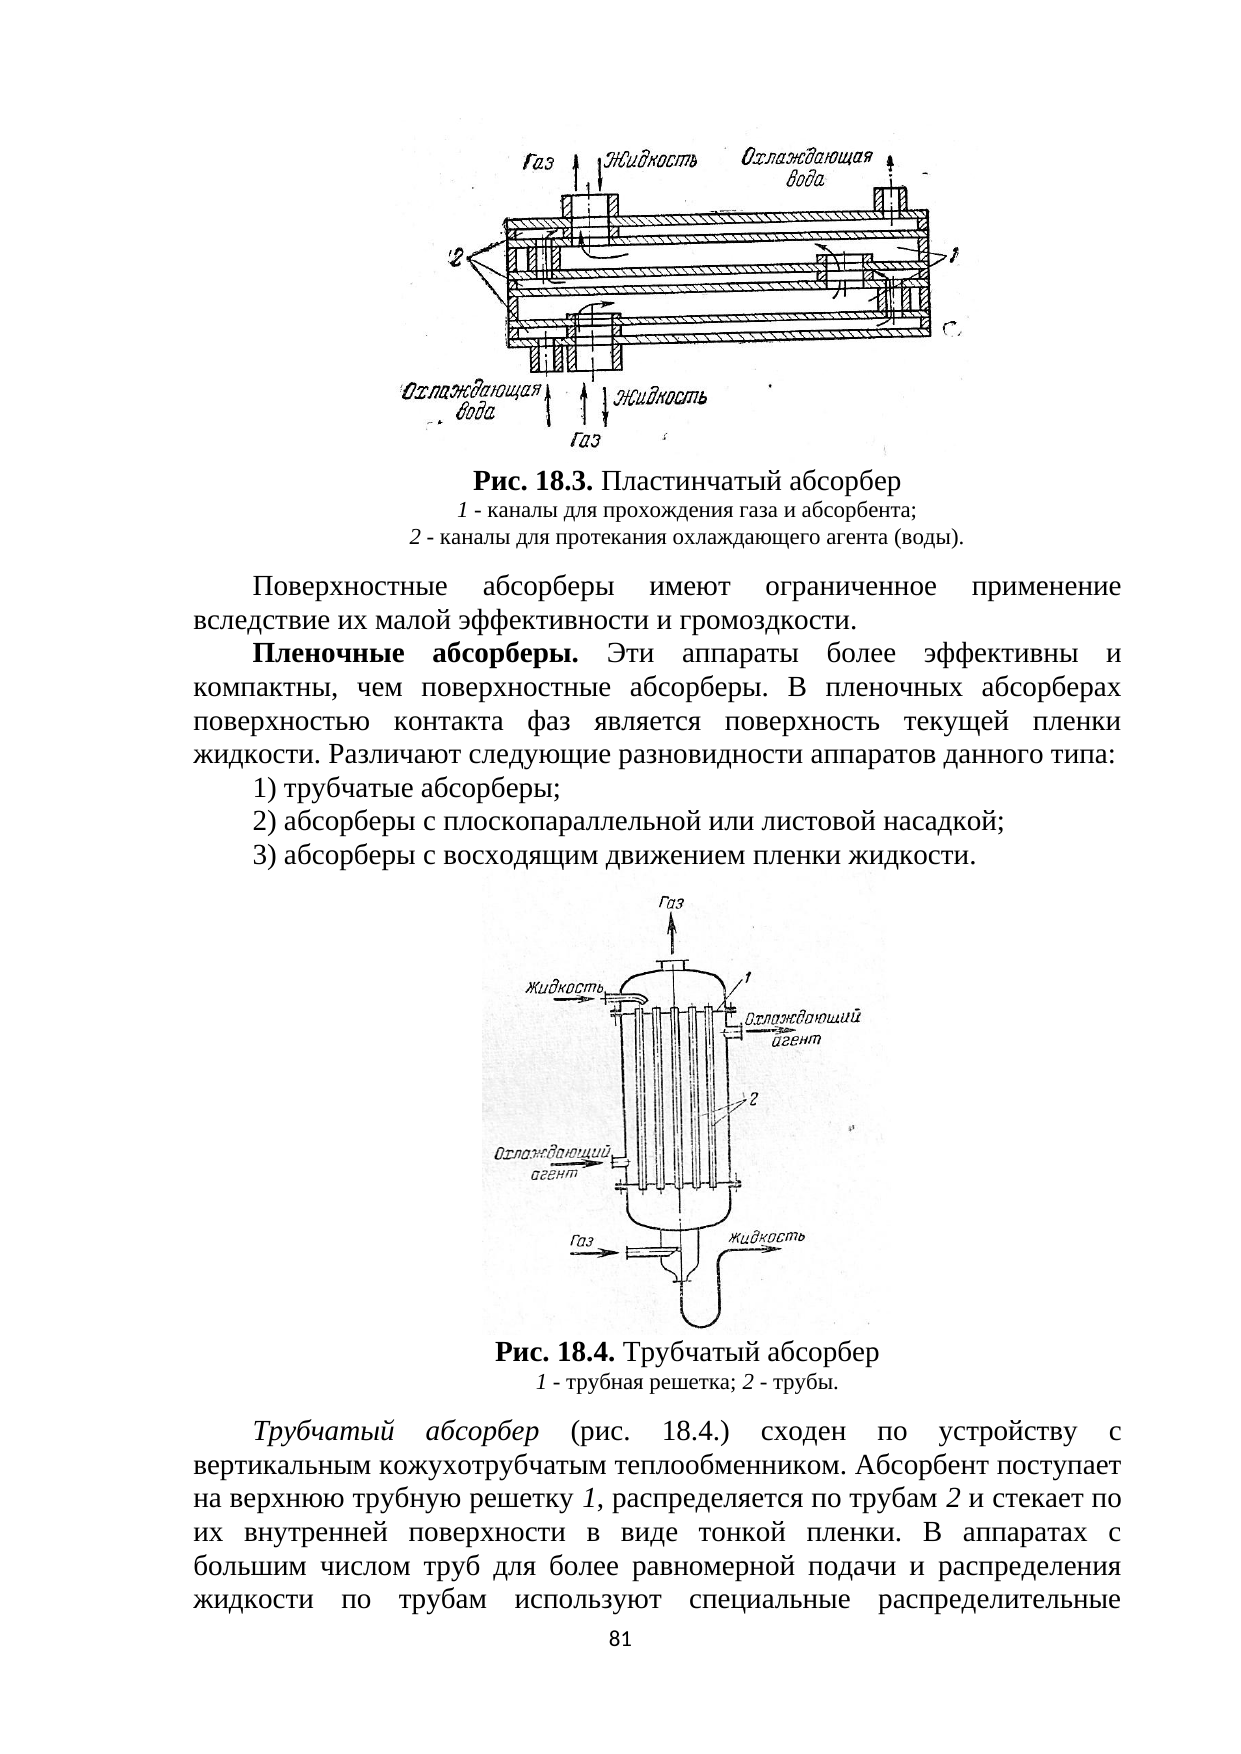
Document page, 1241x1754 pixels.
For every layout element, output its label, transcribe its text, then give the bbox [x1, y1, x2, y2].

picture [482, 870, 891, 1335]
picture [395, 118, 979, 463]
text 2 - каналы для протекания охлаждающего агента (воды). [193, 523, 1122, 549]
text 1) трубчатые абсорберы; [193, 770, 1122, 803]
text 2) абсорберы с плоскопараллельной или листовой насадкой; [193, 803, 1122, 837]
text Пленочные абсорберы. Эти аппараты более эффективны и компактны, чем поверхностные абсорберы. В пленочных абсорберах поверхностью контакта фаз является поверхность текущей пленки жидкости. Различают следующие разновидности аппаратов данного типа: [193, 636, 1122, 770]
text Поверхностные абсорберы имеют ограниченное применение вследствие их малой эффективности и громоздкости. [193, 568, 1122, 636]
text 1 - трубная решетка; 2 - трубы. [193, 1368, 1122, 1394]
text Рис. 18.4. Трубчатый абсорбер [193, 1334, 1122, 1368]
text 3) абсорберы с восходящим движением пленки жидкости. [193, 837, 1122, 870]
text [193, 1413, 1122, 1615]
text Рис. 18.3. Пластинчатый абсорбер [193, 463, 1122, 497]
text 1 - каналы для прохождения газа и абсорбента; [193, 497, 1122, 523]
